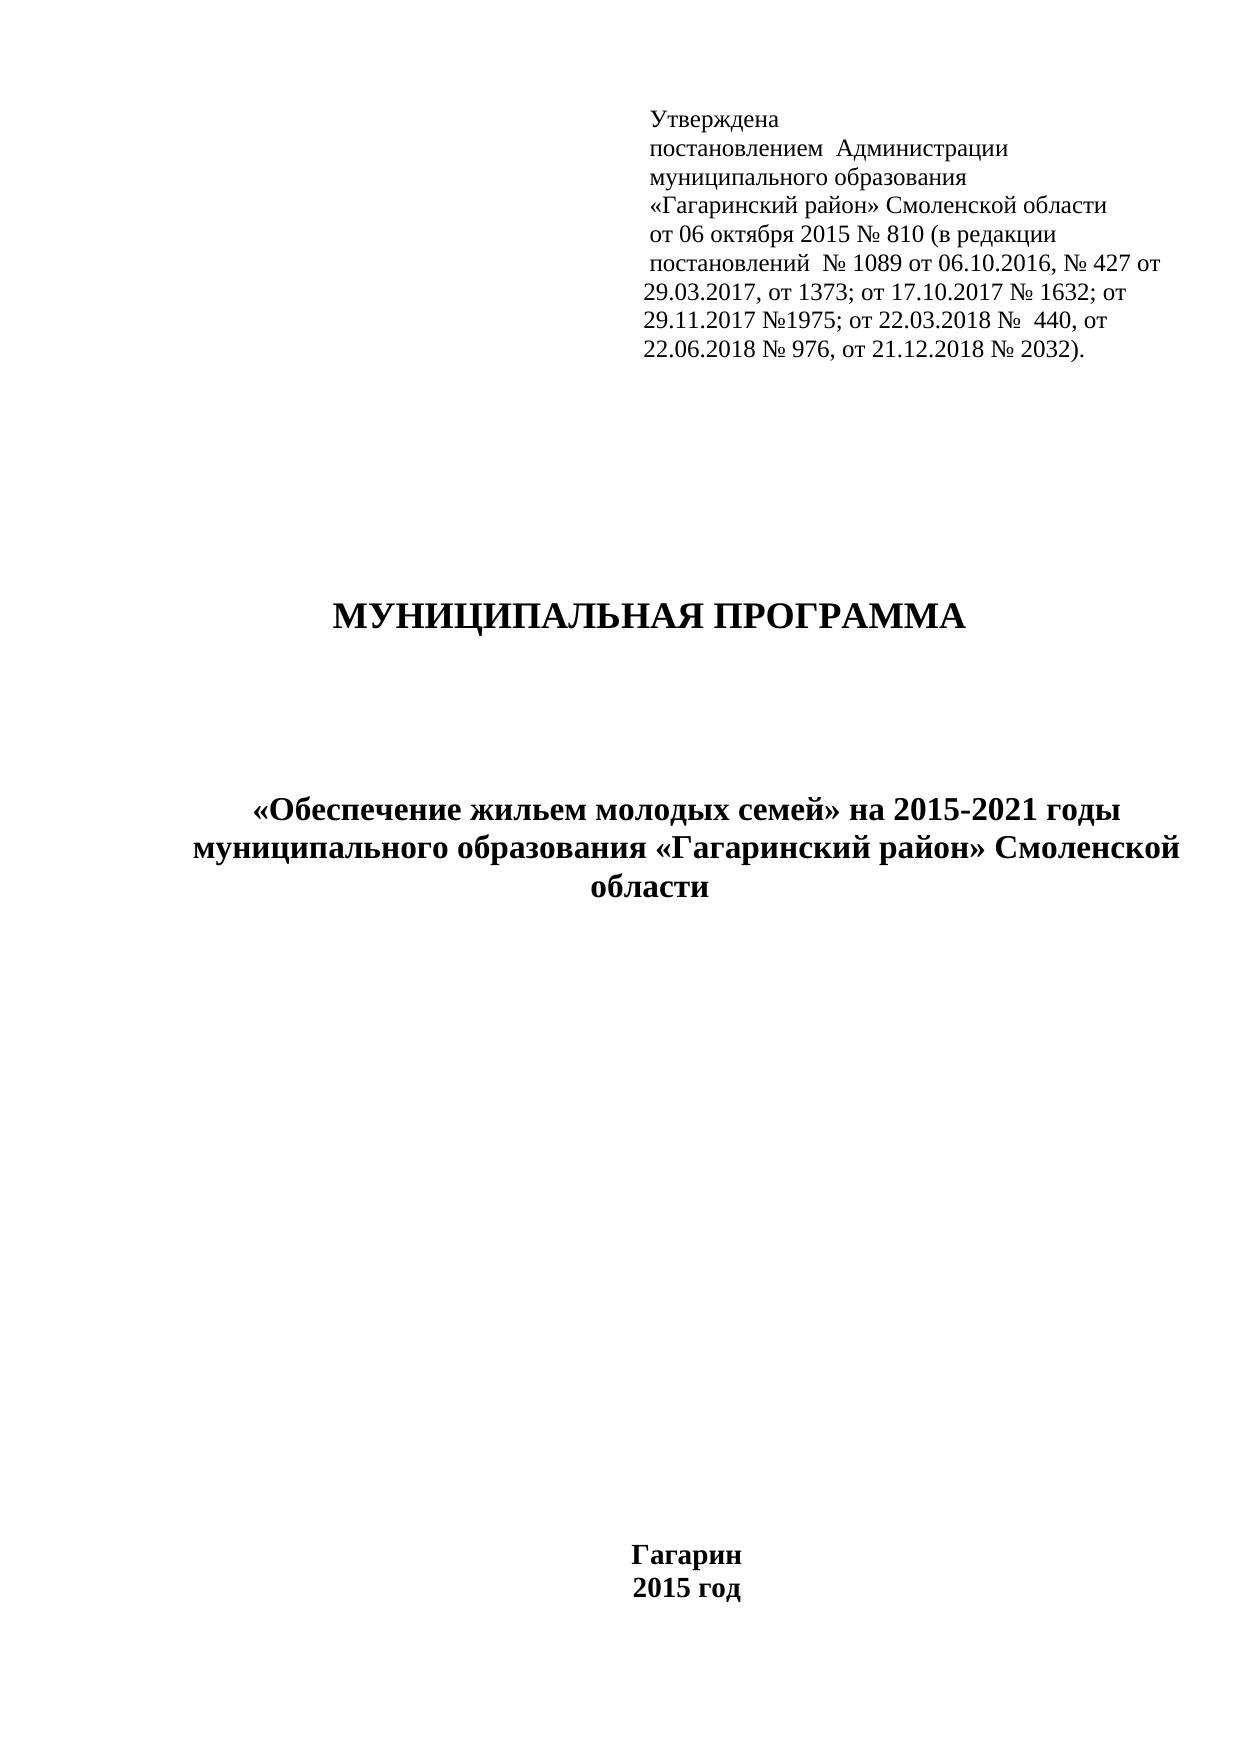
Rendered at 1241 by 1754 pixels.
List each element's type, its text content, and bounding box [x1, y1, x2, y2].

text муниципального образования [649, 162, 1181, 191]
text Утверждена [649, 104, 1181, 133]
text 22.06.2018 № 976, от 21.12.2018 № 2032). [118, 334, 1181, 363]
title «Обеспечение жильем молодых семей» на 2015-2021 годы [118, 789, 1181, 828]
title МУНИЦИПАЛЬНАЯ ПРОГРАММА [118, 593, 1181, 636]
text «Гагаринский район» Смоленской области [649, 191, 1181, 219]
title муниципального образования «Гагаринский район» Смоленской области [118, 828, 1181, 904]
text Гагарин [118, 1537, 1181, 1571]
text 29.03.2017, от 1373; от 17.10.2017 № 1632; от [118, 277, 1181, 306]
text постановлений № 1089 от 06.10.2016, № 427 от [118, 248, 1181, 277]
text 29.11.2017 №1975; от 22.03.2018 № 440, от [118, 306, 1181, 334]
text от 06 октября 2015 № 810 (в редакции [118, 219, 1181, 248]
text 2015 год [118, 1571, 1181, 1604]
text постановлением Администрации [649, 133, 1181, 162]
